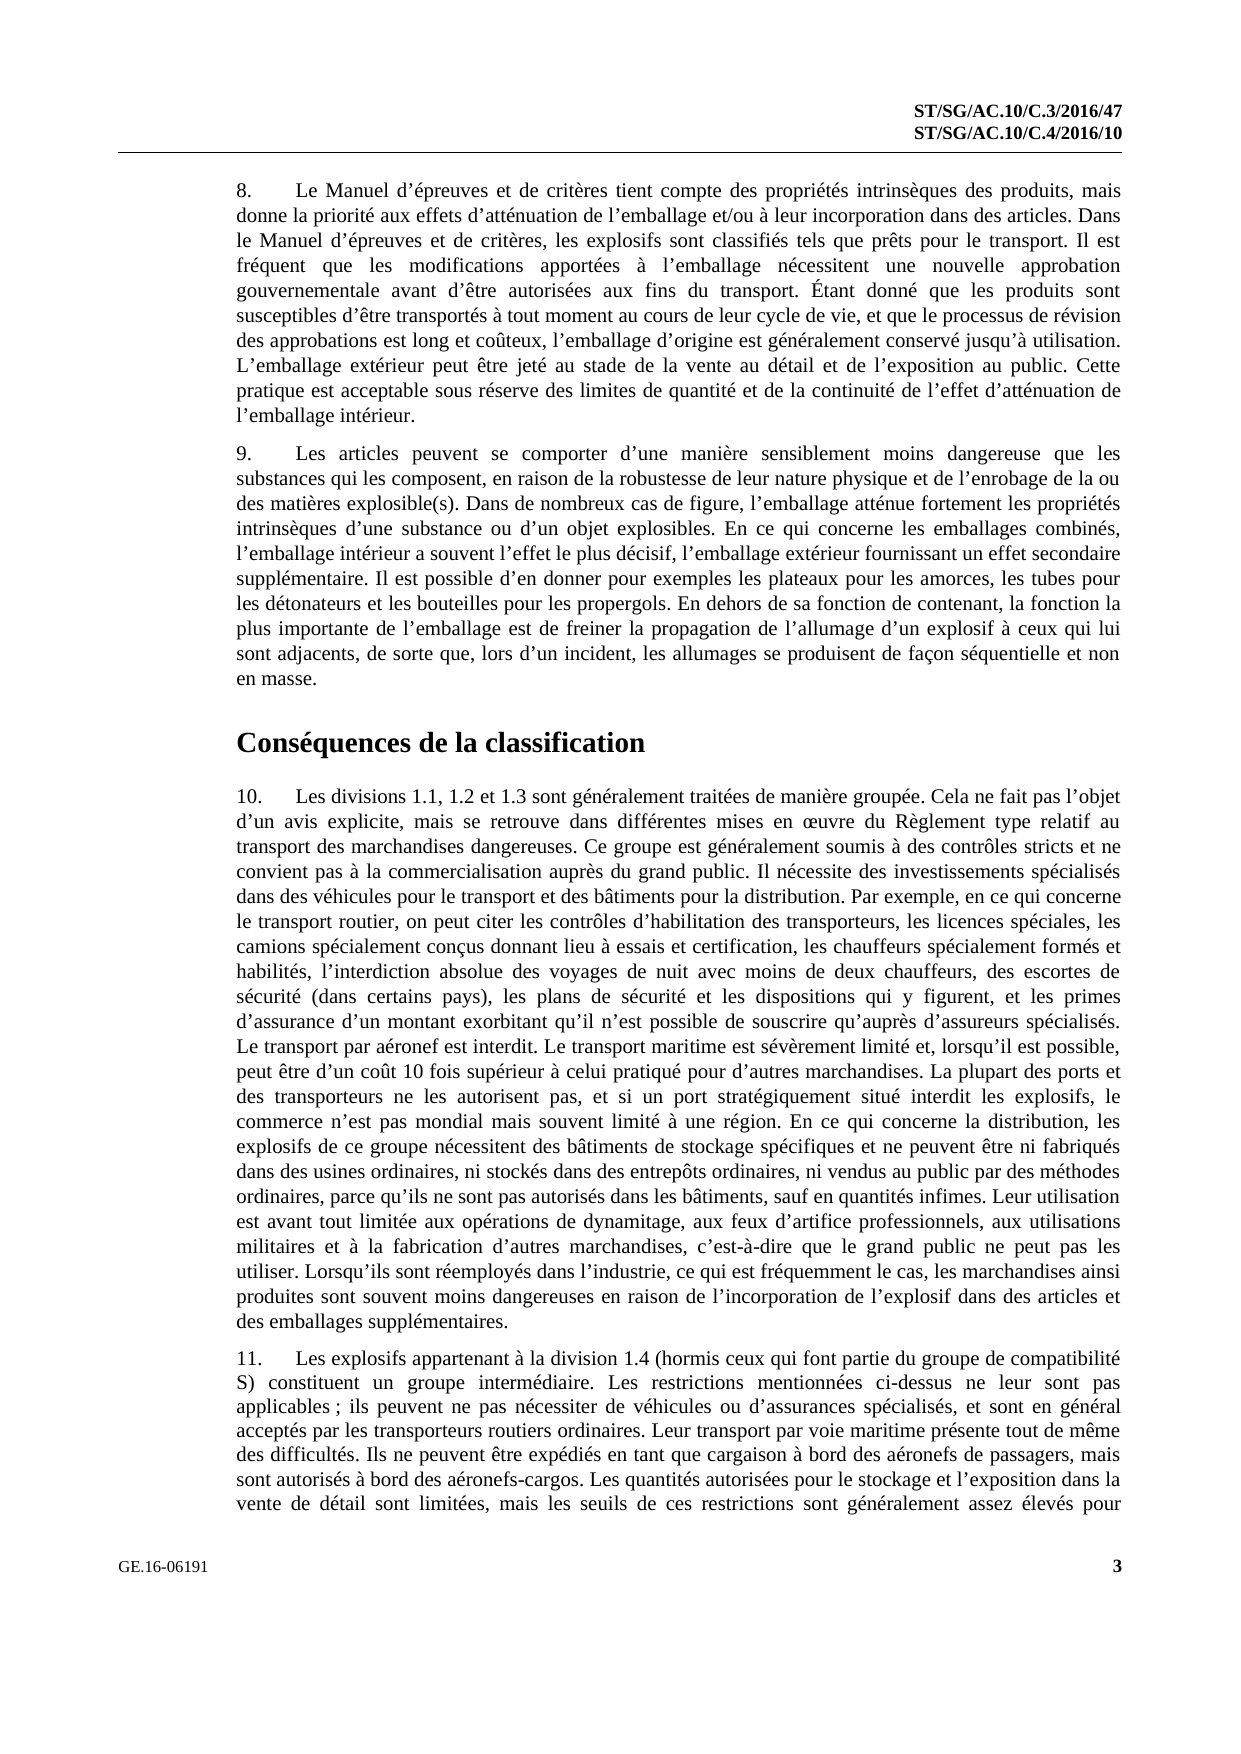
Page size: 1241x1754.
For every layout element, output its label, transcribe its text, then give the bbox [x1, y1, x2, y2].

text Les divisions 1.1, 1.2 et 1.3 sont généralement traitées de manière groupée. Cela ne fait pas l’objet d’un avis explicite, mais se retrouve dans différentes mises en œuvre du Règlement type relatif au transport des marchandises dangereuses. Ce groupe est généralement soumis à des contrôles stricts et ne convient pas à la commercialisation auprès du grand public. Il nécessite des investissements spécialisés dans des véhicules pour le transport et des bâtiments pour la distribution. Par exemple, en ce qui concerne le transport routier, on peut citer les contrôles d’habilitation des transporteurs, les licences spéciales, les camions spécialement conçus donnant lieu à essais et certification, les chauffeurs spécialement formés et habilités, l’interdiction absolue des voyages de nuit avec moins de deux chauffeurs, des escortes de sécurité (dans certains pays), les plans de sécurité et les dispositions qui y figurent, et les primes d’assurance d’un montant exorbitant qu’il n’est possible de souscrire qu’auprès d’assureurs spécialisés. Le transport par aéronef est interdit. Le transport maritime est sévèrement limité et, lorsqu’il est possible, peut être d’un coût 10 fois supérieur à celui pratiqué pour d’autres marchandises. La plupart des ports et des transporteurs ne les autorisent pas, et si un port stratégiquement situé interdit les explosifs, le commerce n’est pas mondial mais souvent limité à une région. En ce qui concerne la distribution, les explosifs de ce groupe nécessitent des bâtiments de stockage spécifiques et ne peuvent être ni fabriqués dans des usines ordinaires, ni stockés dans des entrepôts ordinaires, ni vendus au public par des méthodes ordinaires, parce qu’ils ne sont pas autorisés dans les bâtiments, sauf en quantités infimes. Leur utilisation est avant tout limitée aux opérations de dynamitage, aux feux d’artifice professionnels, aux utilisations militaires et à la fabrication d’autres marchandises, c’est-à-dire que le grand public ne peut pas les utiliser. Lorsqu’ils sont réemployés dans l’industrie, ce qui est fréquemment le cas, les marchandises ainsi produites sont souvent moins dangereuses en raison de l’incorporation de l’explosif dans des articles et des emballages supplémentaires. [236, 783, 1122, 1333]
text Les articles peuvent se comporter d’une manière sensiblement moins dangereuse que les substances qui les composent, en raison de la robustesse de leur nature physique et de l’enrobage de la ou des matières explosible(s). Dans de nombreux cas de figure, l’emballage atténue fortement les propriétés intrinsèques d’une substance ou d’un objet explosibles. En ce qui concerne les emballages combinés, l’emballage intérieur a souvent l’effet le plus décisif, l’emballage extérieur fournissant un effet secondaire supplémentaire. Il est possible d’en donner pour exemples les plateaux pour les amorces, les tubes pour les détonateurs et les bouteilles pour les propergols. En dehors de sa fonction de contenant, la fonction la plus importante de l’emballage est de freiner la propagation de l’allumage d’un explosif à ceux qui lui sont adjacents, de sorte que, lors d’un incident, les allumages se produisent de façon séquentielle et non en masse. [236, 440, 1122, 690]
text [236, 1346, 1122, 1515]
text Le Manuel d’épreuves et de critères tient compte des propriétés intrinsèques des produits, mais donne la priorité aux effets d’atténuation de l’emballage et/ou à leur incorporation dans des articles. Dans le Manuel d’épreuves et de critères, les explosifs sont classifiés tels que prêts pour le transport. Il est fréquent que les modifications apportées à l’emballage nécessitent une nouvelle approbation gouvernementale avant d’être autorisées aux fins du transport. Étant donné que les produits sont susceptibles d’être transportés à tout moment au cours de leur cycle de vie, et que le processus de révision des approbations est long et coûteux, l’emballage d’origine est généralement conservé jusqu’à utilisation. L’emballage extérieur peut être jeté au stade de la vente au détail et de l’exposition au public. Cette pratique est acceptable sous réserve des limites de quantité et de la continuité de l’effet d’atténuation de l’emballage intérieur. [236, 177, 1122, 427]
text Conséquences de la classification [118, 727, 1004, 758]
